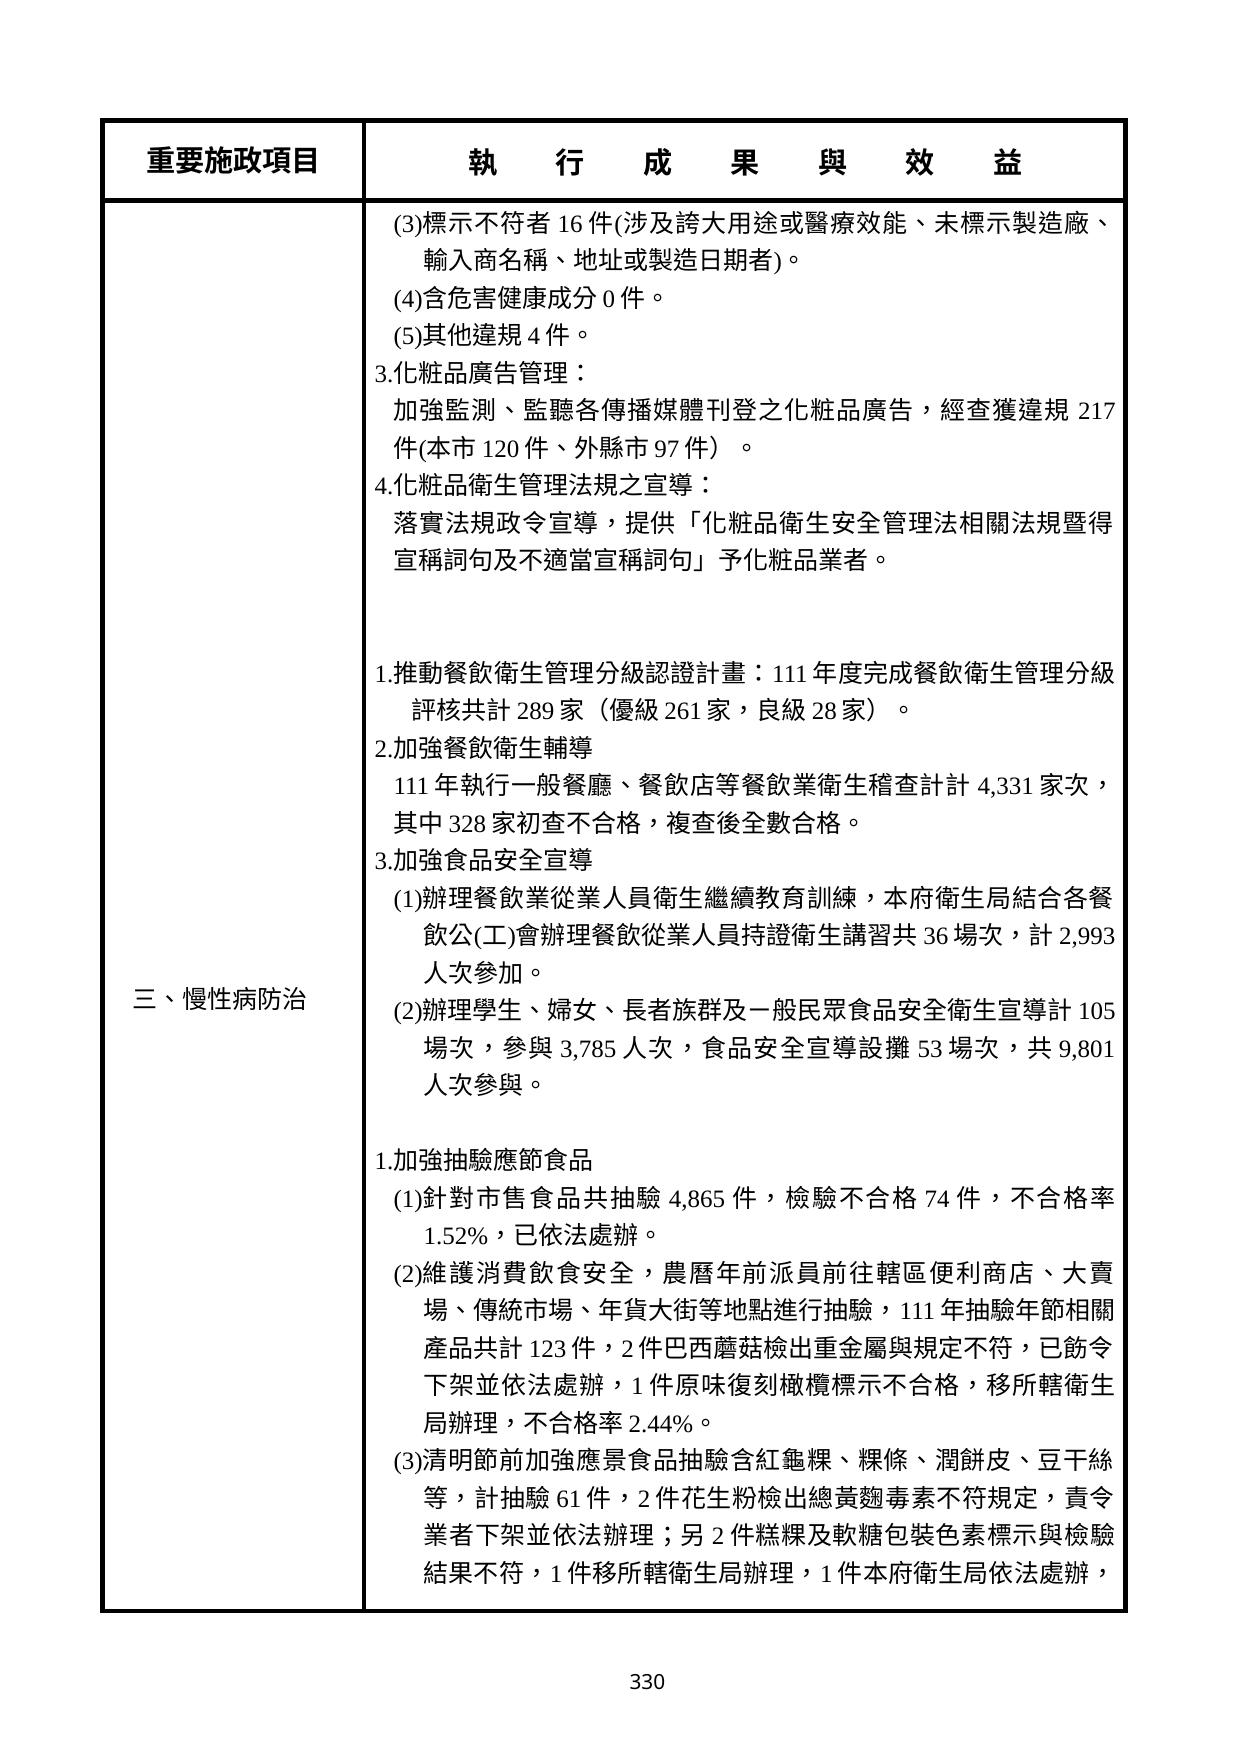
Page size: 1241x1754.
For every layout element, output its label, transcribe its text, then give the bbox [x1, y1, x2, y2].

table_header 執 行 成 果 與 效 益 [366, 123, 1123, 198]
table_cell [366, 203, 1123, 1609]
table_header 重要施政項目 [105, 123, 362, 198]
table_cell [105, 203, 362, 1609]
